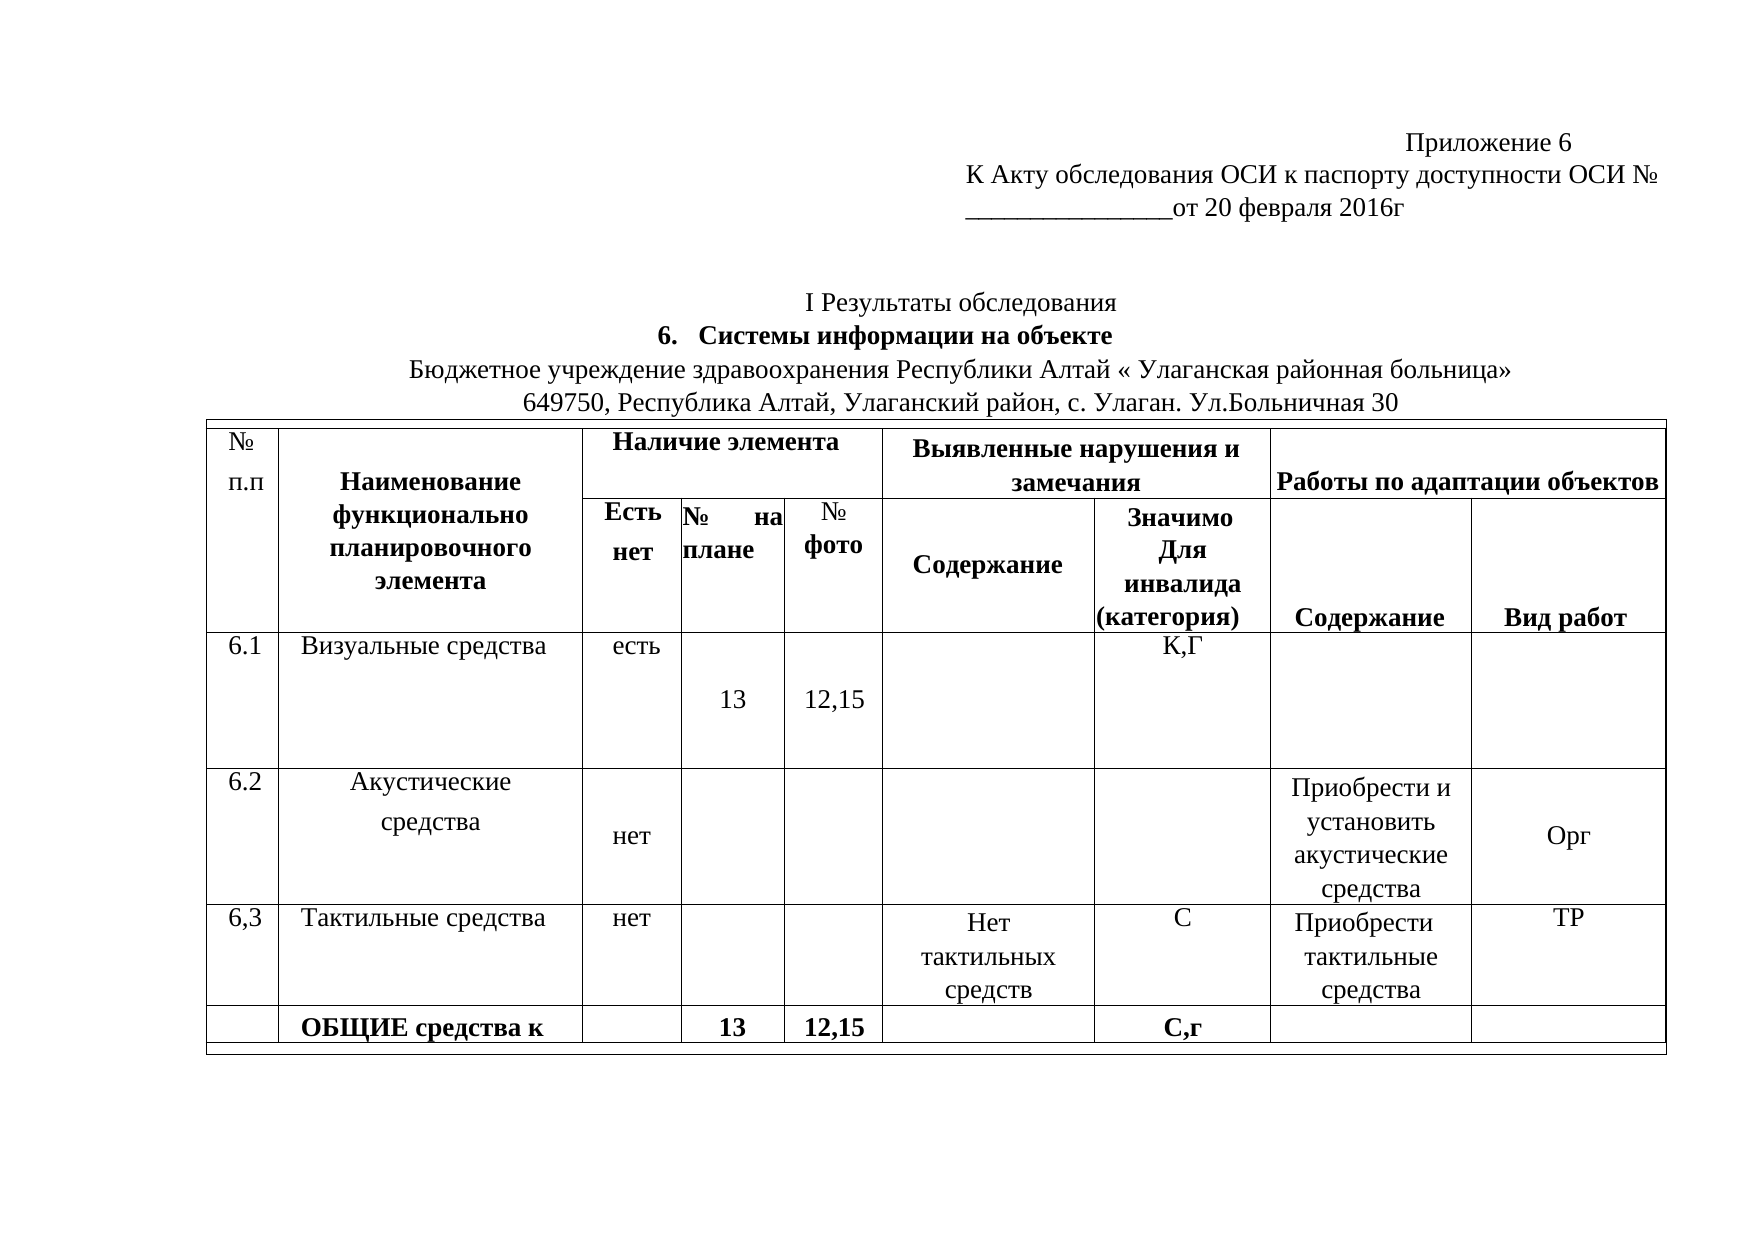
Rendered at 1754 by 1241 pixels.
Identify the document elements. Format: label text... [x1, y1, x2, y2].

table_cell [682, 769, 784, 904]
table_header Работы по адаптации объектов [1271, 429, 1665, 498]
table_cell Содержание [883, 499, 1094, 632]
list Системы информации на объекте [657, 318, 1681, 352]
table_cell [1271, 633, 1471, 768]
table_cell нет [583, 905, 681, 1005]
table_cell С,г [1095, 1006, 1270, 1042]
table_cell ТР [1472, 905, 1665, 1005]
table_cell ОБЩИЕ средства к [279, 1006, 582, 1042]
table_cell № на плане [682, 499, 784, 632]
table_cell [785, 769, 882, 904]
table_header Наименование функционально планировочного элемента [279, 429, 582, 632]
table_cell Орг [1472, 769, 1665, 904]
table_cell Визуальные средства [279, 633, 582, 768]
table_cell [207, 1006, 278, 1042]
table_cell есть [583, 633, 681, 768]
table_cell [883, 769, 1094, 904]
table_header № п.п [207, 429, 278, 632]
table_header Выявленные нарушения и замечания [883, 429, 1270, 498]
table_cell Содержание [1271, 499, 1471, 632]
table_cell [785, 905, 882, 1005]
table_cell 12,15 [785, 1006, 882, 1042]
table_cell 12,15 [785, 633, 882, 768]
table_cell Акустические средства [279, 769, 582, 904]
table_cell [682, 905, 784, 1005]
table_cell 6,3 [207, 905, 278, 1005]
table_cell 6.2 [207, 769, 278, 904]
table_cell Приобрести тактильные средства [1271, 905, 1471, 1005]
table_cell [1472, 1006, 1665, 1042]
table_cell [883, 1006, 1094, 1042]
table_cell С [1095, 905, 1270, 1005]
table_cell [1095, 769, 1270, 904]
table_cell Есть нет [583, 499, 681, 632]
table_cell Тактильные средства [279, 905, 582, 1005]
table_cell Вид работ [1472, 499, 1665, 632]
table_cell Нет тактильных средств [883, 905, 1094, 1005]
table_cell [883, 633, 1094, 768]
table_cell [1472, 633, 1665, 768]
text Бюджетное учреждение здравоохранения Республики Алтай « Улаганская районная больница» 649750, Республика Алтай, Улаганский район, с. Улаган. Ул.Больничная 30 [241, 352, 1681, 419]
text Приложение 6 [1405, 125, 1681, 158]
table_cell 13 [682, 633, 784, 768]
table_cell нет [583, 769, 681, 904]
table_cell 13 [682, 1006, 784, 1042]
table_cell № фото [785, 499, 882, 632]
table_header Наличие элемента [583, 429, 882, 498]
text К Акту обследования ОСИ к паспорту доступности ОСИ № от 20 февраля 2016г [966, 158, 1681, 223]
text I Результаты обследования [241, 284, 1681, 318]
table_cell К,Г [1095, 633, 1270, 768]
table_cell [1271, 1006, 1471, 1042]
table_cell [583, 1006, 681, 1042]
table_cell Приобрести и установить акустические средства [1271, 769, 1471, 904]
table_cell 6.1 [207, 633, 278, 768]
table_cell Значимо Для инвалида (категория) [1095, 499, 1270, 632]
